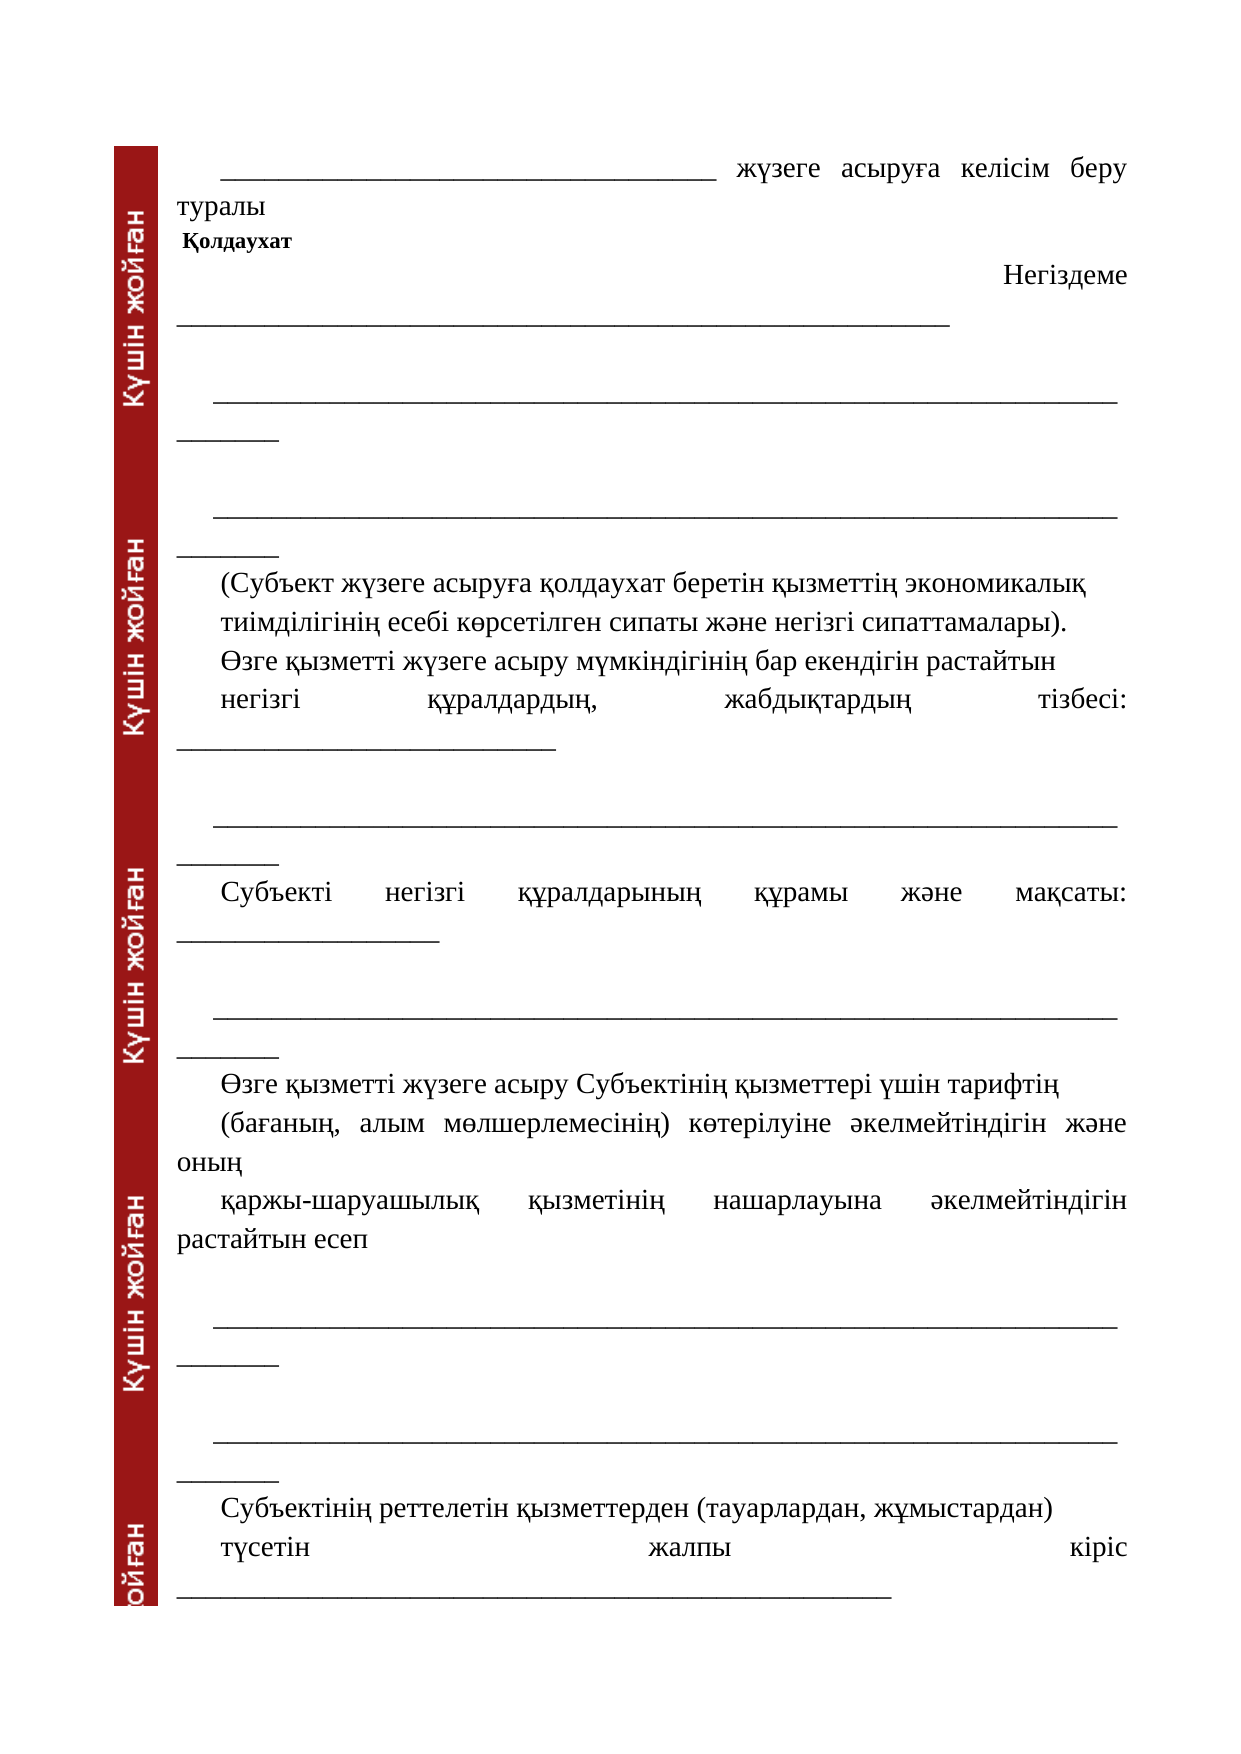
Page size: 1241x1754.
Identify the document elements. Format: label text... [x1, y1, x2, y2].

picture [114, 753, 158, 758]
text қаржы-шаруашылық қызметінің нашарлауына әкелмейтіндігін растайтын есеп [112, 1182, 1128, 1254]
picture [114, 1177, 158, 1182]
text Негіздеме _____________________________________________________ [112, 257, 1128, 329]
text (бағаның, алым мөлшерлемесінің) көтерілуіне әкелмейтіндігін және оның [112, 1105, 1128, 1177]
text тиімділігінің есебі көрсетілген сипаты және негізгі сипаттамалары). [112, 604, 1128, 638]
picture [114, 253, 158, 257]
picture [114, 561, 158, 566]
text Субъекті негізгі құралдарының құрамы және мақсаты: __________________ [112, 874, 1128, 946]
picture [114, 638, 158, 643]
picture [114, 222, 158, 227]
text негізгі құралдардың, жабдықтардың тізбесі: __________________________ [112, 681, 1128, 753]
picture [114, 1062, 158, 1067]
text __________________________________ жүзеге асыруға келісім беру туралы [112, 150, 1128, 222]
text _____________________________________________________________________ [112, 951, 1128, 1062]
picture [114, 1486, 158, 1491]
picture [114, 146, 158, 150]
picture [114, 869, 158, 874]
picture [114, 1601, 158, 1606]
text _____________________________________________________________________ [112, 1375, 1128, 1486]
picture [114, 599, 158, 604]
text Өзге қызметті жүзеге асыру Субъектінің қызметтері үшін тарифтің [112, 1067, 1128, 1100]
picture [114, 1524, 158, 1529]
picture [114, 445, 158, 450]
picture [114, 329, 158, 334]
text Өзге қызметті жүзеге асыру мүмкіндігінің бар екендігін растайтын [112, 643, 1128, 676]
text _____________________________________________________________________ [112, 758, 1128, 869]
text _____________________________________________________________________ [112, 450, 1128, 561]
text _____________________________________________________________________ [112, 334, 1128, 445]
text (Субъект жүзеге асыруға қолдаухат беретін қызметтің экономикалық [112, 566, 1128, 599]
text _____________________________________________________________________ [112, 1259, 1128, 1370]
picture [114, 676, 158, 681]
picture [114, 946, 158, 951]
text Субъектінің реттелетін қызметтерден (тауарлардан, жұмыстардан) [112, 1491, 1128, 1524]
text түсетін жалпы кіріс _________________________________________________ [112, 1529, 1128, 1601]
picture [114, 1100, 158, 1105]
picture [114, 1370, 158, 1375]
picture [114, 1254, 158, 1259]
text Қолдаухат [112, 227, 1128, 253]
